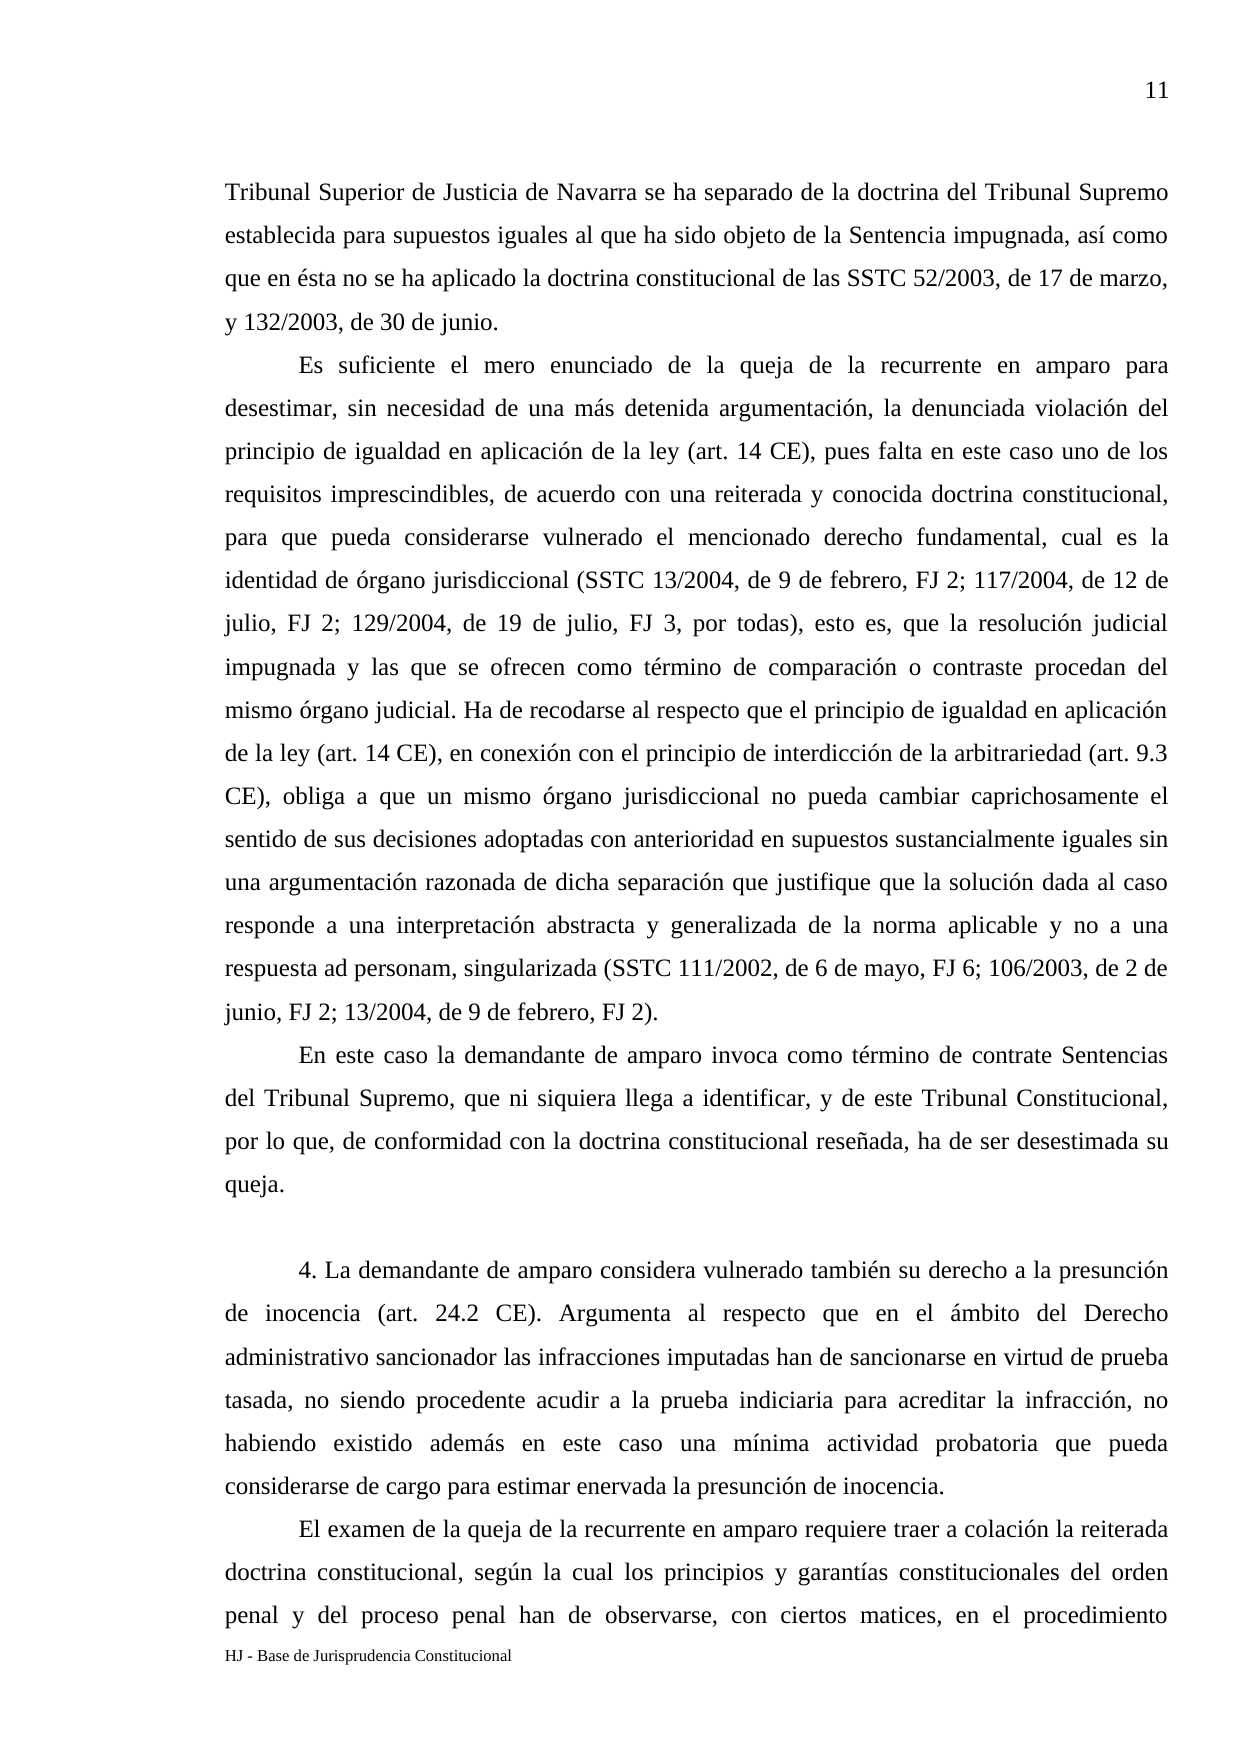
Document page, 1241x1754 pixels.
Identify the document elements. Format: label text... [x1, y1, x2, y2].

text 4. La demandante de amparo considera vulnerado también su derecho a la presunción de inocencia (art. 24.2 CE). Argumenta al respecto que en el ámbito del Derecho administrativo sancionador las infracciones imputadas han de sancionarse en virtud de prueba tasada, no siendo procedente acudir a la prueba indiciaria para acreditar la infracción, no habiendo existido además en este caso una mínima actividad probatoria que pueda considerarse de cargo para estimar enervada la presunción de inocencia. [224, 1255, 1169, 1500]
text En este caso la demandante de amparo invoca como término de contrate Sentencias del Tribunal Supremo, que ni siquiera llega a identificar, y de este Tribunal Constitucional, por lo que, de conformidad con la doctrina constitucional reseñada, ha de ser desestimada su queja. [224, 1040, 1169, 1198]
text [224, 1514, 1169, 1629]
text Es suficiente el mero enunciado de la queja de la recurrente en amparo para desestimar, sin necesidad de una más detenida argumentación, la denunciada violación del principio de igualdad en aplicación de la ley (art. 14 CE), pues falta en este caso uno de los requisitos imprescindibles, de acuerdo con una reiterada y conocida doctrina constitucional, para que pueda considerarse vulnerado el mencionado derecho fundamental, cual es la identidad de órgano jurisdiccional (SSTC 13/2004, de 9 de febrero, FJ 2; 117/2004, de 12 de julio, FJ 2; 129/2004, de 19 de julio, FJ 3, por todas), esto es, que la resolución judicial impugnada y las que se ofrecen como término de comparación o contraste procedan del mismo órgano judicial. Ha de recodarse al respecto que el principio de igualdad en aplicación de la ley (art. 14 CE), en conexión con el principio de interdicción de la arbitrariedad (art. 9.3 CE), obliga a que un mismo órgano jurisdiccional no pueda cambiar caprichosamente el sentido de sus decisiones adoptadas con anterioridad en supuestos sustancialmente iguales sin una argumentación razonada de dicha separación que justifique que la solución dada al caso responde a una interpretación abstracta y generalizada de la norma aplicable y no a una respuesta ad personam, singularizada (SSTC 111/2002, de 6 de mayo, FJ 6; 106/2003, de 2 de junio, FJ 2; 13/2004, de 9 de febrero, FJ 2). [224, 350, 1169, 1025]
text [224, 177, 1169, 335]
